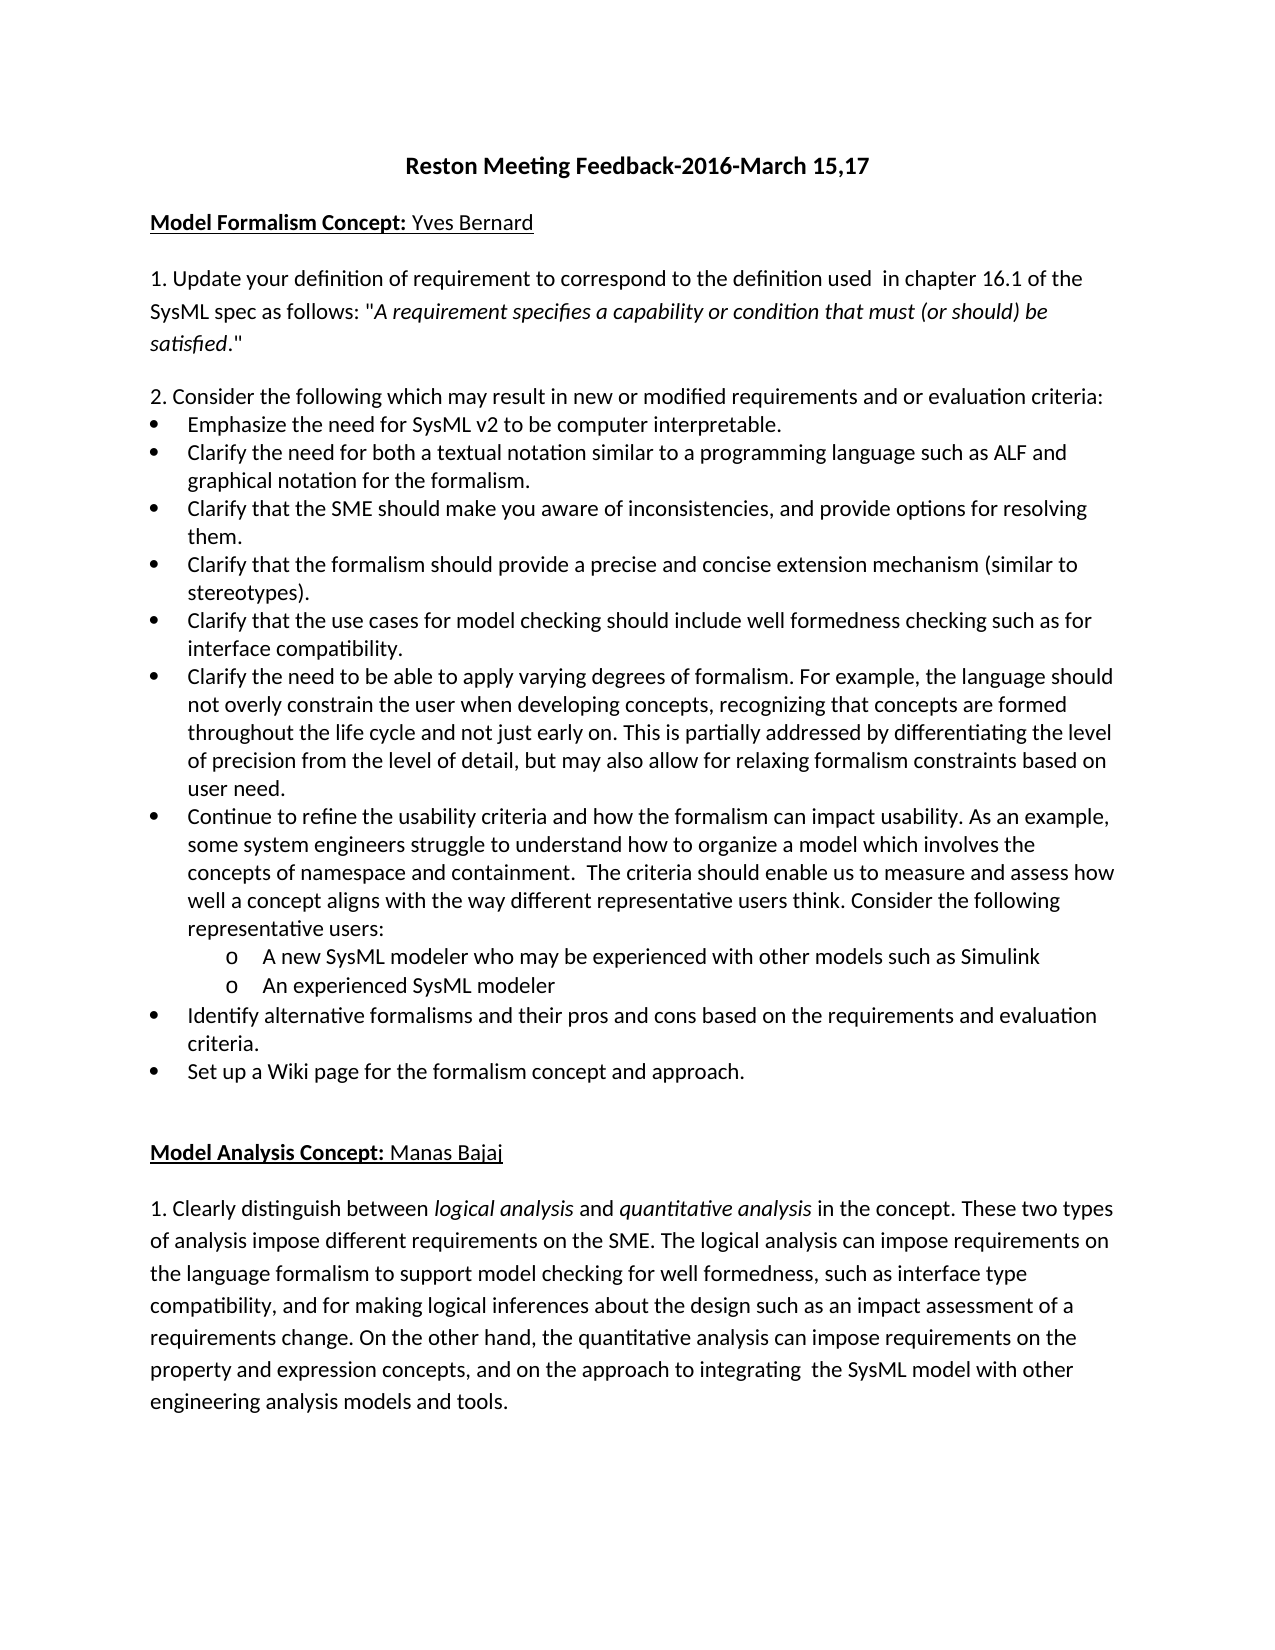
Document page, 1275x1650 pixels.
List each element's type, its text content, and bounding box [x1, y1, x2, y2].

list Clarify the need for both a textual notation similar to a programming language such as ALF and graphical notation for the formalism. [150, 438, 1125, 494]
list Clarify the need to be able to apply varying degrees of formalism. For example, the language should not overly constrain the user when developing concepts, recognizing that concepts are formed throughout the life cycle and not just early on. This is partially addressed by differentiating the level of precision from the level of detail, but may also allow for relaxing formalism constraints based on user need. [150, 662, 1125, 802]
list An experienced SysML modeler [225, 972, 1125, 1001]
text 1. Update your definition of requirement to correspond to the definition used in chapter 16.1 of the SysML spec as follows: "A requirement specifies a capability or condition that must (or should) be satisfied." [150, 264, 1125, 357]
list Identify alternative formalisms and their pros and cons based on the requirements and evaluation criteria. [150, 1001, 1125, 1057]
list Clarify that the SME should make you aware of inconsistencies, and provide options for resolving them. [150, 494, 1125, 550]
text Model Analysis Concept: Manas Bajaj [150, 1138, 1125, 1166]
list Emphasize the need for SysML v2 to be computer interpretable. [150, 410, 1125, 438]
list Clarify that the formalism should provide a precise and concise extension mechanism (similar to stereotypes). [150, 550, 1125, 606]
list Continue to refine the usability criteria and how the formalism can impact usability. As an example, some system engineers struggle to understand how to organize a model which involves the concepts of namespace and containment. The criteria should enable us to measure and assess how well a concept aligns with the way different representative users think. Consider the following representative users: [150, 802, 1125, 942]
text 1. Clearly distinguish between logical analysis and quantitative analysis in the concept. These two types of analysis impose different requirements on the SME. The logical analysis can impose requirements on the language formalism to support model checking for well formedness, such as interface type compatibility, and for making logical inferences about the design such as an impact assessment of a requirements change. On the other hand, the quantitative analysis can impose requirements on the property and expression concepts, and on the approach to integrating the SysML model with other engineering analysis models and tools. [150, 1194, 1125, 1415]
list Set up a Wiki page for the formalism concept and approach. [150, 1057, 1125, 1085]
text Model Formalism Concept: Yves Bernard [150, 208, 1125, 237]
list Clarify that the use cases for model checking should include well formedness checking such as for interface compatibility. [150, 606, 1125, 662]
text Reston Meeting Feedback-2016-March 15,17 [150, 150, 1125, 181]
list A new SysML modeler who may be experienced with other models such as Simulink [225, 942, 1125, 972]
list 2. Consider the following which may result in new or modified requirements and or evaluation criteria: [150, 382, 1125, 410]
